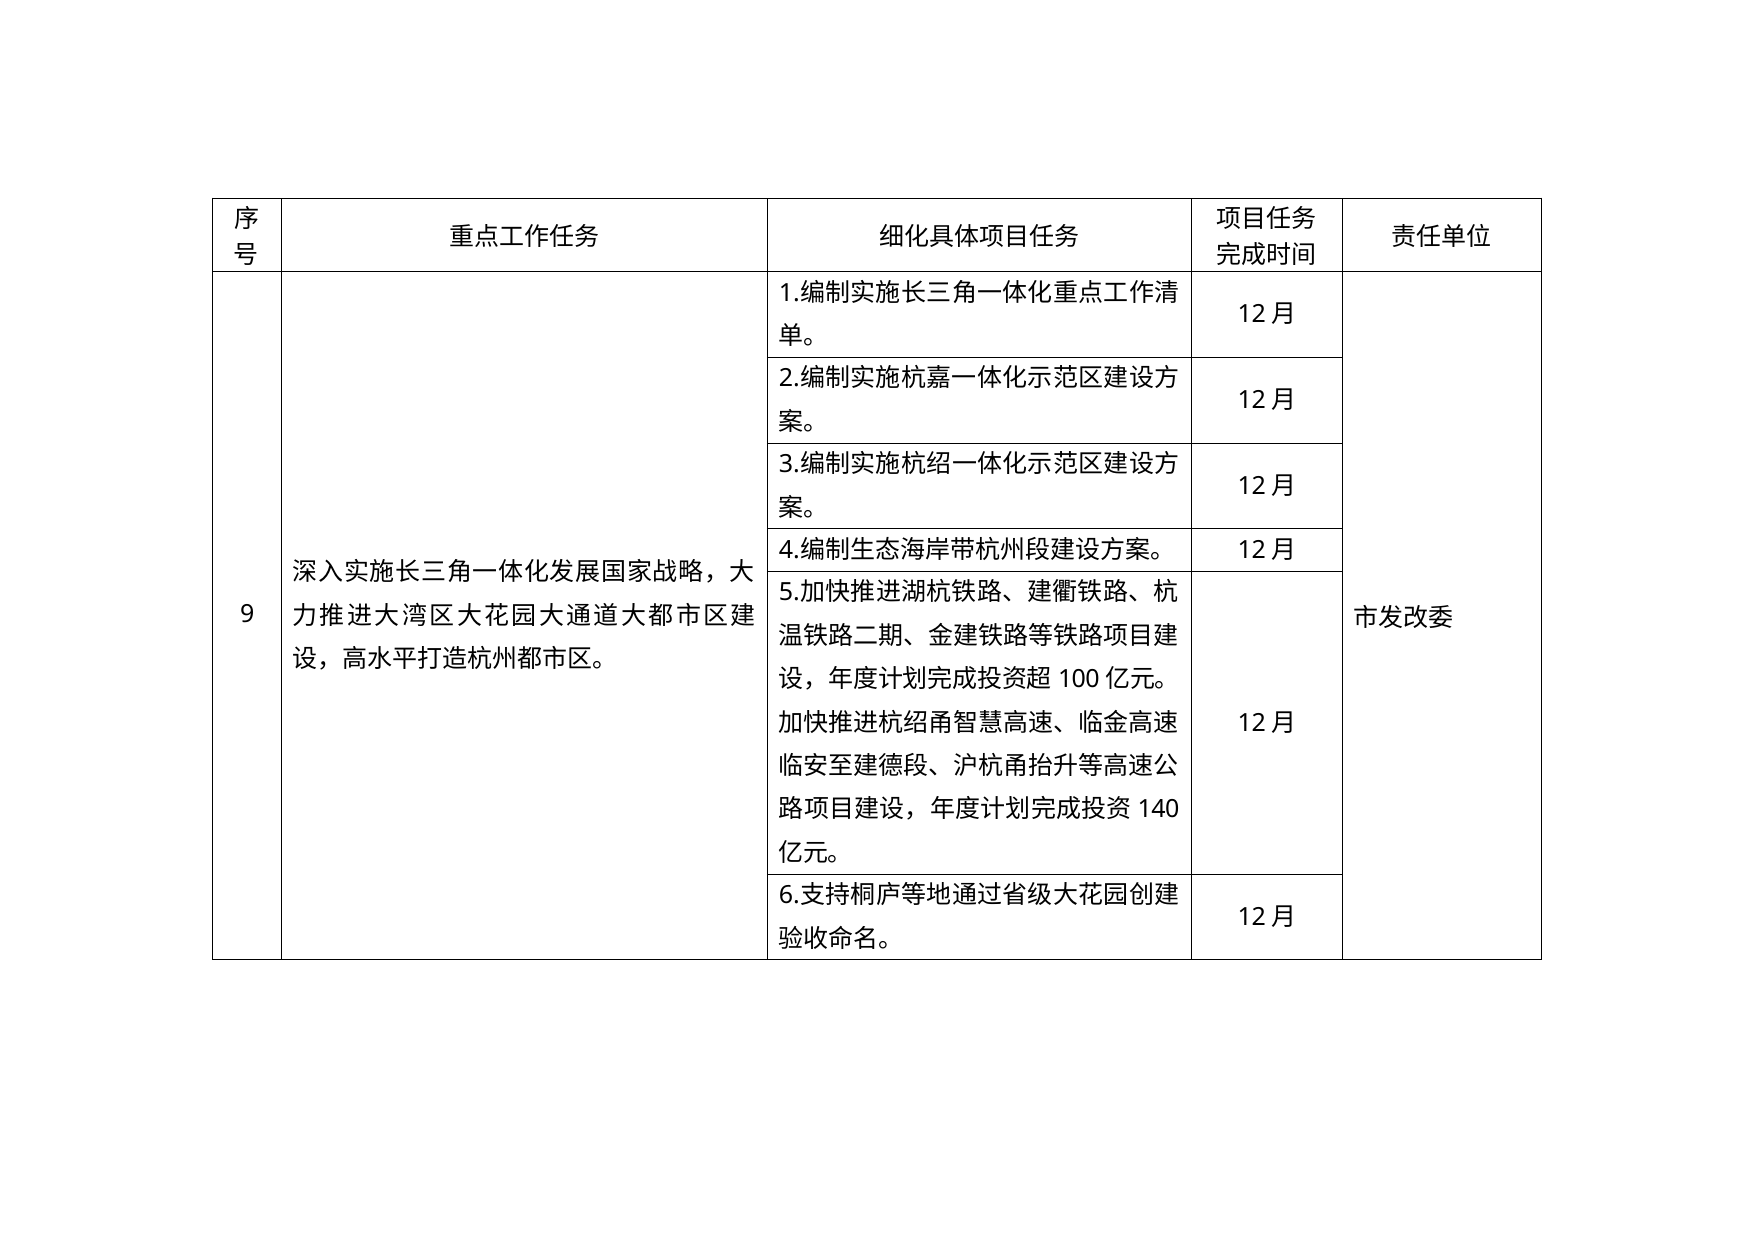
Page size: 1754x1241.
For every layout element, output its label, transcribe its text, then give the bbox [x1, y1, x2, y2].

table_cell 2.编制实施杭嘉一体化示范区建设方案。 [768, 358, 1191, 443]
table_header 重点工作任务 [282, 199, 767, 271]
table_cell 12月 [1192, 444, 1342, 528]
table_cell 12月 [1192, 529, 1342, 571]
table_cell 12月 [1192, 875, 1342, 959]
table_cell 深入实施长三角一体化发展国家战略，大力推进大湾区大花园大通道大都市区建设，高水平打造杭州都市区。 [282, 272, 767, 959]
table_header 细化具体项目任务 [768, 199, 1191, 271]
table_header 项目任务 完成时间 [1192, 199, 1342, 271]
table_cell 12月 [1192, 358, 1342, 443]
table_cell 1.编制实施长三角一体化重点工作清单。 [768, 272, 1191, 357]
table_header 序号 [213, 199, 281, 271]
table_cell 5.加快推进湖杭铁路、建衢铁路、杭温铁路二期、金建铁路等铁路项目建设，年度计划完成投资超100亿元。加快推进杭绍甬智慧高速、临金高速临安至建德段、沪杭甬抬升等高速公路项目建设，年度计划完成投资140亿元。 [768, 572, 1191, 873]
table_cell 市发改委 [1343, 272, 1541, 959]
table_cell 6.支持桐庐等地通过省级大花园创建验收命名。 [768, 875, 1191, 959]
table_cell 3.编制实施杭绍一体化示范区建设方案。 [768, 444, 1191, 528]
table_cell 9 [213, 272, 281, 959]
table_cell 12月 [1192, 272, 1342, 357]
table_cell 12月 [1192, 572, 1342, 873]
table_header 责任单位 [1343, 199, 1541, 271]
table_cell 4.编制生态海岸带杭州段建设方案。 [768, 529, 1191, 571]
